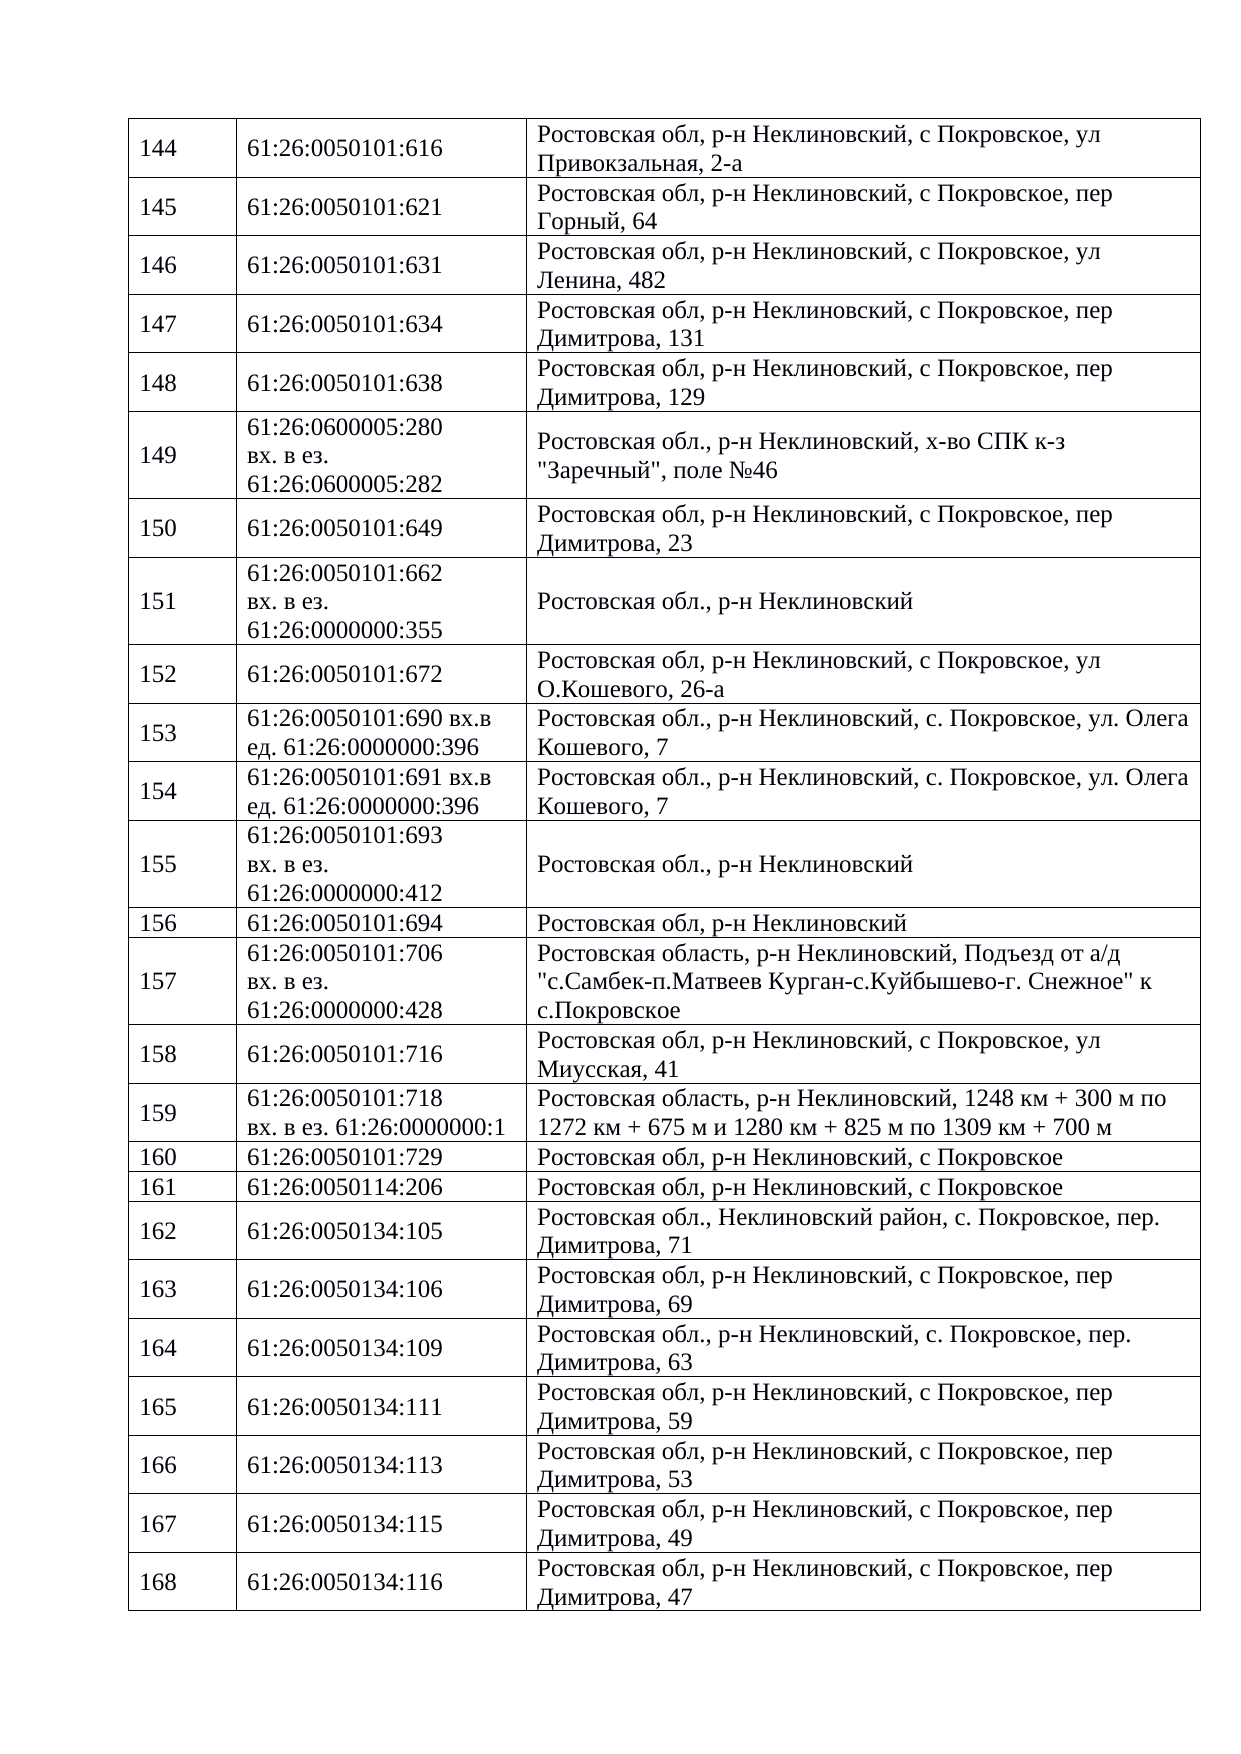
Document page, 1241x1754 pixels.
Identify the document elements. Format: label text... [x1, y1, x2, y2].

table_cell 61:26:0050101:693 вх. в ез. 61:26:0000000:412 [237, 821, 526, 907]
table_cell 157 [129, 938, 236, 1024]
table_cell 158 [129, 1025, 236, 1082]
table_cell 150 [129, 499, 236, 557]
table_cell 61:26:0050134:105 [237, 1202, 526, 1259]
table_cell Ростовская обл., р-н Неклиновский, с. Покровское, пер. Димитрова, 63 [527, 1319, 1200, 1376]
table_cell Ростовская обл., Неклиновский район, с. Покровское, пер. Димитрова, 71 [527, 1202, 1200, 1259]
table_cell 61:26:0050101:616 [237, 119, 526, 177]
table_cell 168 [129, 1553, 236, 1610]
table_cell Ростовская область, р-н Неклиновский, Подъезд от а/д "с.Самбек-п.Матвеев Курган-с.Куйбышево-г. Снежное" к с.Покровское [527, 938, 1200, 1024]
table_cell Ростовская область, р-н Неклиновский, 1248 км + 300 м по 1272 км + 675 м и 1280 км + 825 м по 1309 км + 700 м [527, 1084, 1200, 1141]
table_cell 148 [129, 353, 236, 411]
table_cell 167 [129, 1494, 236, 1552]
table_cell 61:26:0050134:115 [237, 1494, 526, 1552]
table_cell Ростовская обл., р-н Неклиновский, х-во СПК к-з "Заречный", поле №46 [527, 412, 1200, 498]
table_cell 61:26:0050101:694 [237, 908, 526, 937]
table_cell Ростовская обл, р-н Неклиновский, с Покровское, пер Димитрова, 23 [527, 499, 1200, 557]
table_cell Ростовская обл, р-н Неклиновский, с Покровское, пер Димитрова, 131 [527, 295, 1200, 352]
table_cell 152 [129, 645, 236, 702]
table_cell Ростовская обл, р-н Неклиновский, с Покровское, пер Димитрова, 69 [527, 1260, 1200, 1318]
table_cell 61:26:0050134:111 [237, 1377, 526, 1435]
table_cell 153 [129, 704, 236, 761]
table_cell 61:26:0050101:631 [237, 236, 526, 294]
table_cell 151 [129, 558, 236, 644]
table_cell 61:26:0050101:662 вх. в ез. 61:26:0000000:355 [237, 558, 526, 644]
table_cell 159 [129, 1084, 236, 1141]
table_cell Ростовская обл, р-н Неклиновский, с Покровское [527, 1172, 1200, 1201]
table_cell 61:26:0600005:280 вх. в ез. 61:26:0600005:282 [237, 412, 526, 498]
table_cell 61:26:0050101:621 [237, 178, 526, 235]
table_cell 166 [129, 1436, 236, 1493]
table_cell Ростовская обл, р-н Неклиновский, с Покровское, пер Димитрова, 49 [527, 1494, 1200, 1552]
table_cell 61:26:0050101:634 [237, 295, 526, 352]
table_cell 61:26:0050114:206 [237, 1172, 526, 1201]
table_cell 61:26:0050101:638 [237, 353, 526, 411]
table_cell 162 [129, 1202, 236, 1259]
table_cell 164 [129, 1319, 236, 1376]
table_cell 149 [129, 412, 236, 498]
table_cell 156 [129, 908, 236, 937]
table_cell 61:26:0050134:106 [237, 1260, 526, 1318]
table_cell 163 [129, 1260, 236, 1318]
table_cell 160 [129, 1142, 236, 1171]
table_cell 154 [129, 762, 236, 819]
table_cell 146 [129, 236, 236, 294]
table_cell Ростовская обл, р-н Неклиновский, с Покровское, пер Димитрова, 53 [527, 1436, 1200, 1493]
table_cell 61:26:0050101:716 [237, 1025, 526, 1082]
table_cell 61:26:0050134:113 [237, 1436, 526, 1493]
table_cell Ростовская обл, р-н Неклиновский, с Покровское, ул Привокзальная, 2-а [527, 119, 1200, 177]
table_cell Ростовская обл., р-н Неклиновский [527, 821, 1200, 907]
table_cell 61:26:0050101:690 вх.в ед. 61:26:0000000:396 [237, 704, 526, 761]
table_cell Ростовская обл., р-н Неклиновский, с. Покровское, ул. Олега Кошевого, 7 [527, 762, 1200, 819]
table_cell 147 [129, 295, 236, 352]
table_cell Ростовская обл, р-н Неклиновский, с Покровское [527, 1142, 1200, 1171]
table_cell 61:26:0050134:116 [237, 1553, 526, 1610]
table_cell Ростовская обл, р-н Неклиновский, с Покровское, ул Миусская, 41 [527, 1025, 1200, 1082]
table_cell 61:26:0050101:706 вх. в ез. 61:26:0000000:428 [237, 938, 526, 1024]
table_cell 144 [129, 119, 236, 177]
table_cell Ростовская обл, р-н Неклиновский, с Покровское, ул Ленина, 482 [527, 236, 1200, 294]
table_cell Ростовская обл, р-н Неклиновский, с Покровское, ул О.Кошевого, 26-а [527, 645, 1200, 702]
table_cell 61:26:0050101:691 вх.в ед. 61:26:0000000:396 [237, 762, 526, 819]
table_cell 61:26:0050101:718 вх. в ез. 61:26:0000000:1 [237, 1084, 526, 1141]
table_cell 145 [129, 178, 236, 235]
table_cell Ростовская обл., р-н Неклиновский, с. Покровское, ул. Олега Кошевого, 7 [527, 704, 1200, 761]
table_cell Ростовская обл, р-н Неклиновский, с Покровское, пер Димитрова, 47 [527, 1553, 1200, 1610]
table_cell 161 [129, 1172, 236, 1201]
table_cell Ростовская обл, р-н Неклиновский, с Покровское, пер Димитрова, 59 [527, 1377, 1200, 1435]
table_cell 61:26:0050134:109 [237, 1319, 526, 1376]
table_cell Ростовская обл, р-н Неклиновский, с Покровское, пер Горный, 64 [527, 178, 1200, 235]
table_cell 61:26:0050101:649 [237, 499, 526, 557]
table_cell Ростовская обл, р-н Неклиновский, с Покровское, пер Димитрова, 129 [527, 353, 1200, 411]
table_cell Ростовская обл, р-н Неклиновский [527, 908, 1200, 937]
table_cell 61:26:0050101:729 [237, 1142, 526, 1171]
table_cell 155 [129, 821, 236, 907]
table_cell Ростовская обл., р-н Неклиновский [527, 558, 1200, 644]
table_cell 165 [129, 1377, 236, 1435]
table_cell 61:26:0050101:672 [237, 645, 526, 702]
